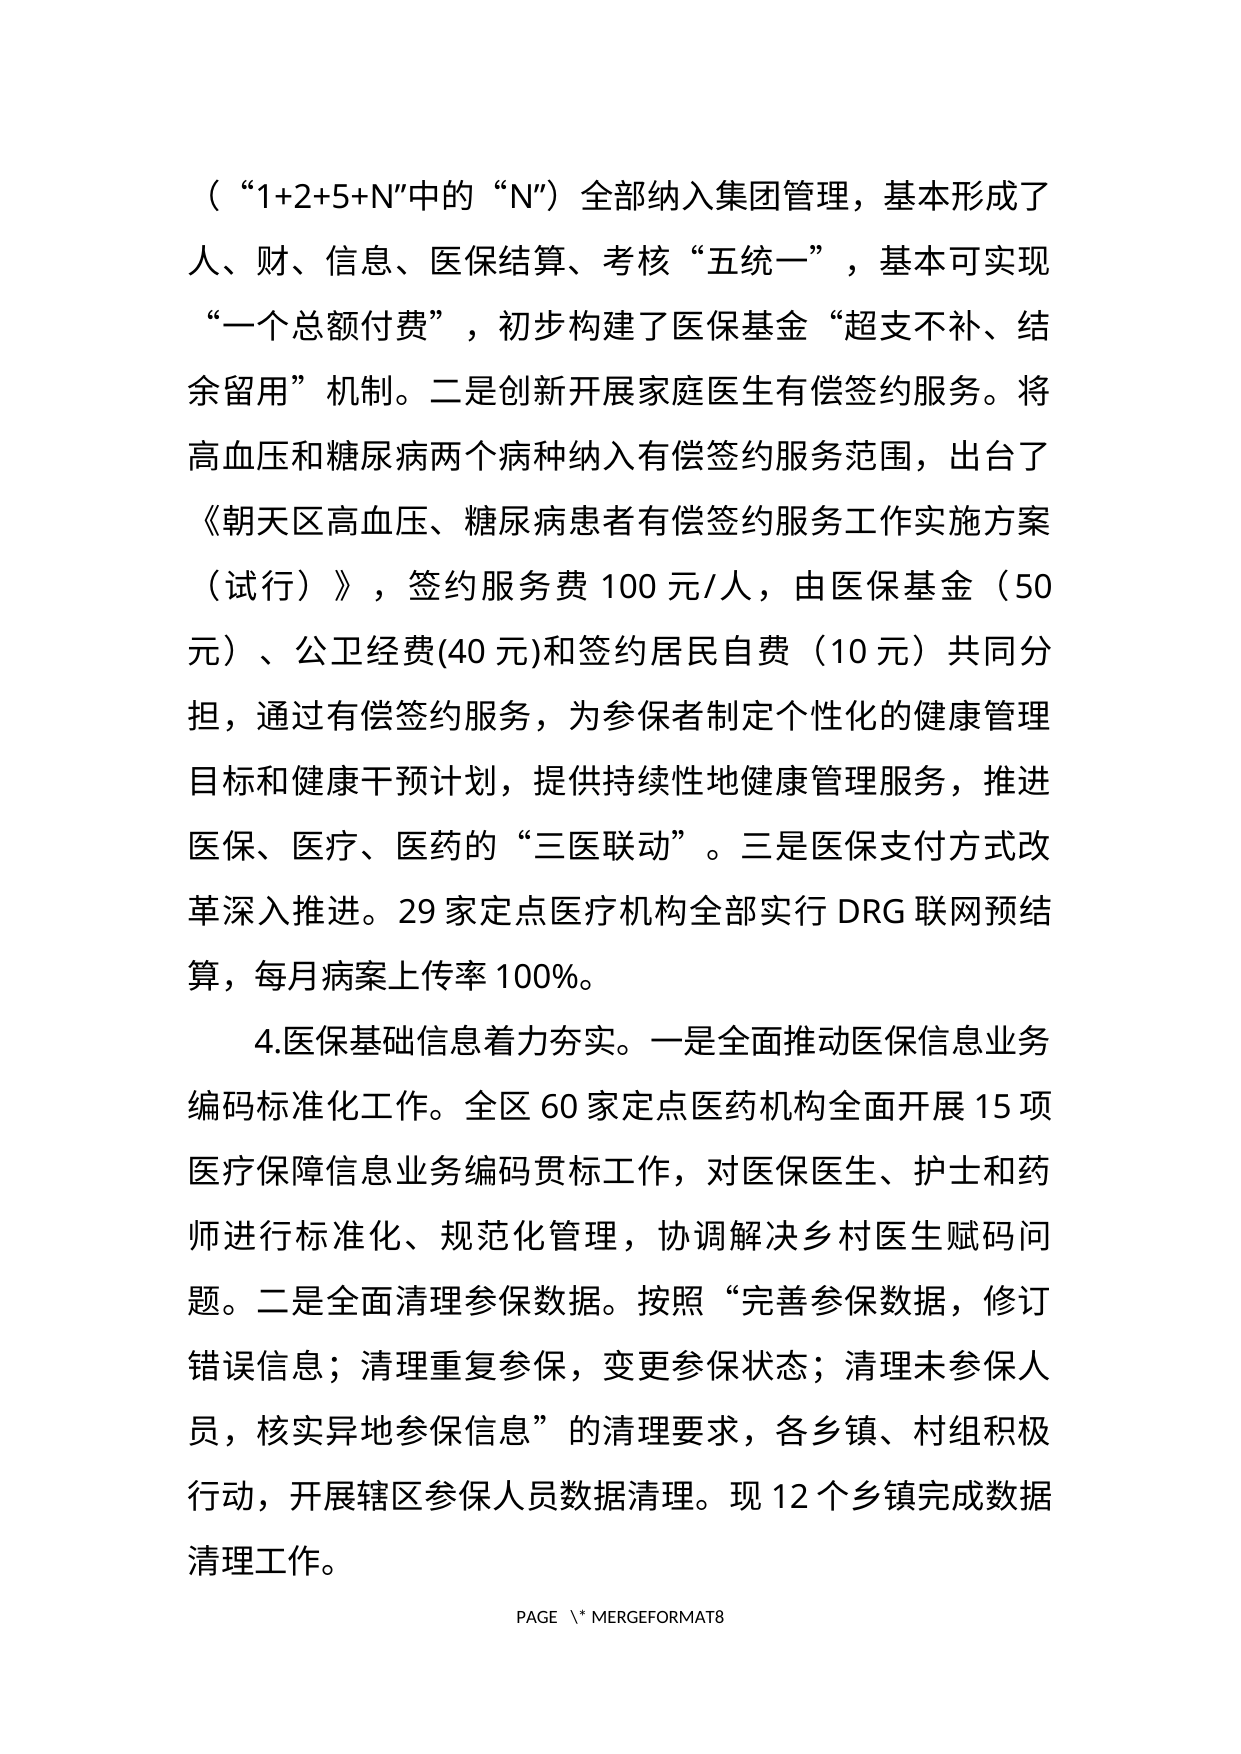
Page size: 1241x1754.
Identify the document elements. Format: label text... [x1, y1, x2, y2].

text 4.医保基础信息着力夯实。一是全面推动医保信息业务编码标准化工作。全区60家定点医药机构全面开展15项医疗保障信息业务编码贯标工作，对医保医生、护士和药师进行标准化、规范化管理，协调解决乡村医生赋码问题。二是全面清理参保数据。按照“完善参保数据，修订错误信息；清理重复参保，变更参保状态；清理未参保人员，核实异地参保信息”的清理要求，各乡镇、村组积极行动，开展辖区参保人员数据清理。现12个乡镇完成数据清理工作。 [187, 1007, 1053, 1592]
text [187, 162, 1053, 1007]
